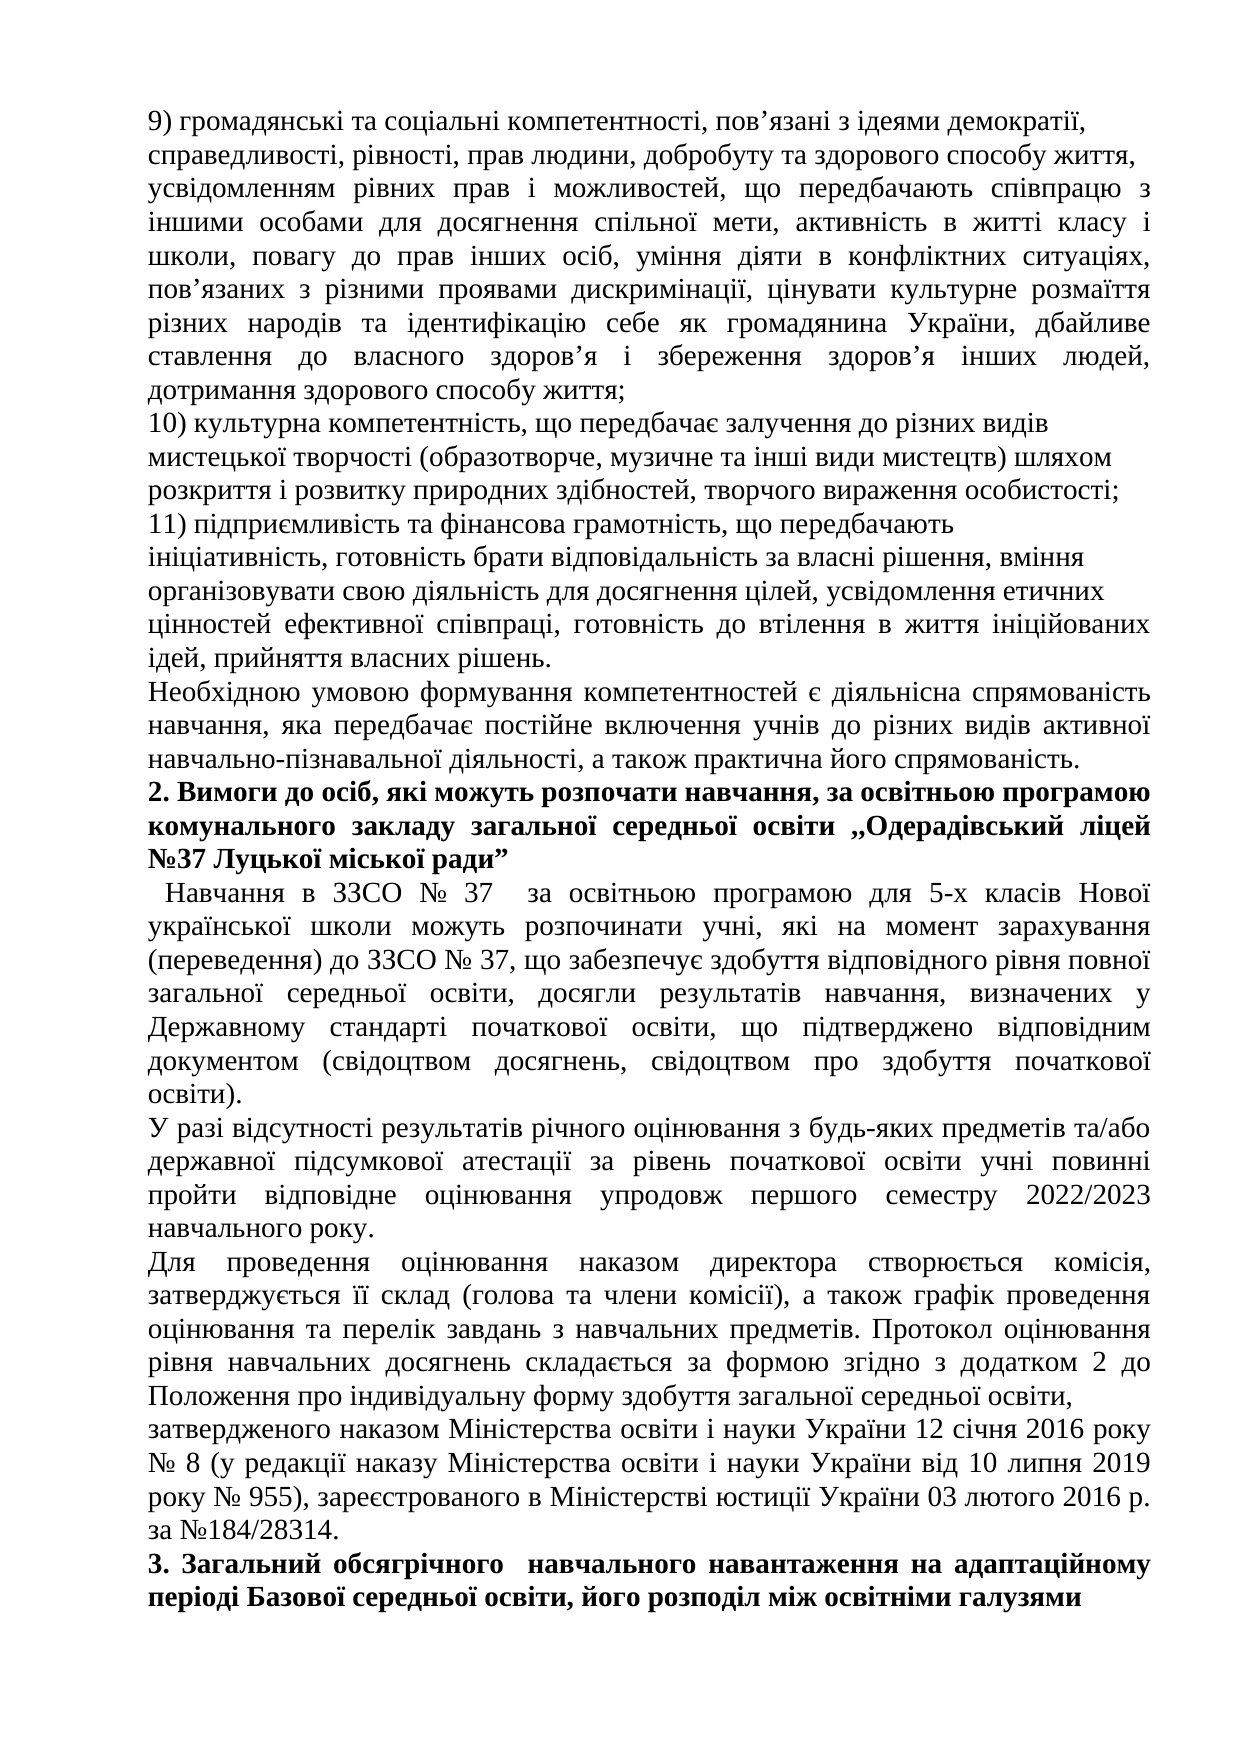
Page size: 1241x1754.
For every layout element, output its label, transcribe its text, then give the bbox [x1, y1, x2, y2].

text У разі відсутності результатів річного оцінювання з будь-яких предметів та/або державної підсумкової атестації за рівень початкової освіти учні повинні пройти відповідне оцінювання упродовж першого семестру 2022/2023 навчального року. [148, 1110, 1152, 1244]
text затвердженого наказом Міністерства освіти і науки України 12 січня 2016 року № 8 (у редакції наказу Міністерства освіти і науки України від 10 липня 2019 року № 955), зареєстрованого в Міністерстві юстиції України 03 лютого 2016 р. за №184/28314. [148, 1412, 1152, 1546]
text Необхідною умовою формування компетентностей є діяльнісна спрямованість навчання, яка передбачає постійне включення учнів до різних видів активної навчально-пізнавальної діяльності, а також практична його спрямованість. [148, 674, 1152, 774]
text 10) культурна компетентність, що передбачає залучення до різних видів [148, 405, 1152, 439]
text Для проведення оцінювання наказом директора створюється комісія, затверджується її склад (голова та члени комісії), а також графік проведення оцінювання та перелік завдань з навчальних предметів. Протокол оцінювання рівня навчальних досягнень складається за формою згідно з додатком 2 до Положення про індивідуальну форму здобуття загальної середньої освіти, [148, 1244, 1152, 1412]
text усвідомленням рівних прав і можливостей, що передбачають співпрацю з іншими особами для досягнення спільної мети, активність в житті класу і школи, повагу до прав інших осіб, уміння діяти в конфліктних ситуаціях, пов’язаних з різними проявами дискримінації, цінувати культурне розмаїття різних народів та ідентифікацію себе як громадянина України, дбайливе ставлення до власного здоров’я і збереження здоров’я інших людей, дотримання здорового способу життя; [148, 171, 1152, 405]
text розкриття і розвитку природних здібностей, творчого вираження особистості; [148, 472, 1152, 506]
text справедливості, рівності, прав людини, добробуту та здорового способу життя, [148, 137, 1152, 171]
text організовувати свою діяльність для досягнення цілей, усвідомлення етичних [148, 573, 1152, 607]
text 9) громадянські та соціальні компетентності, пов’язані з ідеями демократії, [148, 103, 1152, 137]
text мистецької творчості (образотворче, музичне та інші види мистецтв) шляхом [148, 439, 1152, 472]
text ініціативність, готовність брати відповідальність за власні рішення, вміння [148, 539, 1152, 573]
text Навчання в ЗЗСО № 37 за освітньою програмою для 5-х класів Нової української школи можуть розпочинати учні, які на момент зарахування (переведення) до ЗЗСО № 37, що забезпечує здобуття відповідного рівня повної загальної середньої освіти, досягли результатів навчання, визначених у Державному стандарті початкової освіти, що підтверджено відповідним документом (свідоцтвом досягнень, свідоцтвом про здобуття початкової освіти). [148, 875, 1152, 1110]
text 2. Вимоги до осіб, які можуть розпочати навчання, за освітньою програмою комунального закладу загальної середньої освіти ,,Одерадівський ліцей №37 Луцької міської ради” [148, 774, 1152, 875]
text 11) підприємливість та фінансова грамотність, що передбачають [148, 506, 1152, 539]
text цінностей ефективної співпраці, готовність до втілення в життя ініційованих ідей, прийняття власних рішень. [148, 607, 1152, 674]
text 3. Загальний обсягрічного навчального навантаження на адаптаційному періоді Базової середньої освіти, його розподіл між освітніми галузями [148, 1546, 1152, 1613]
